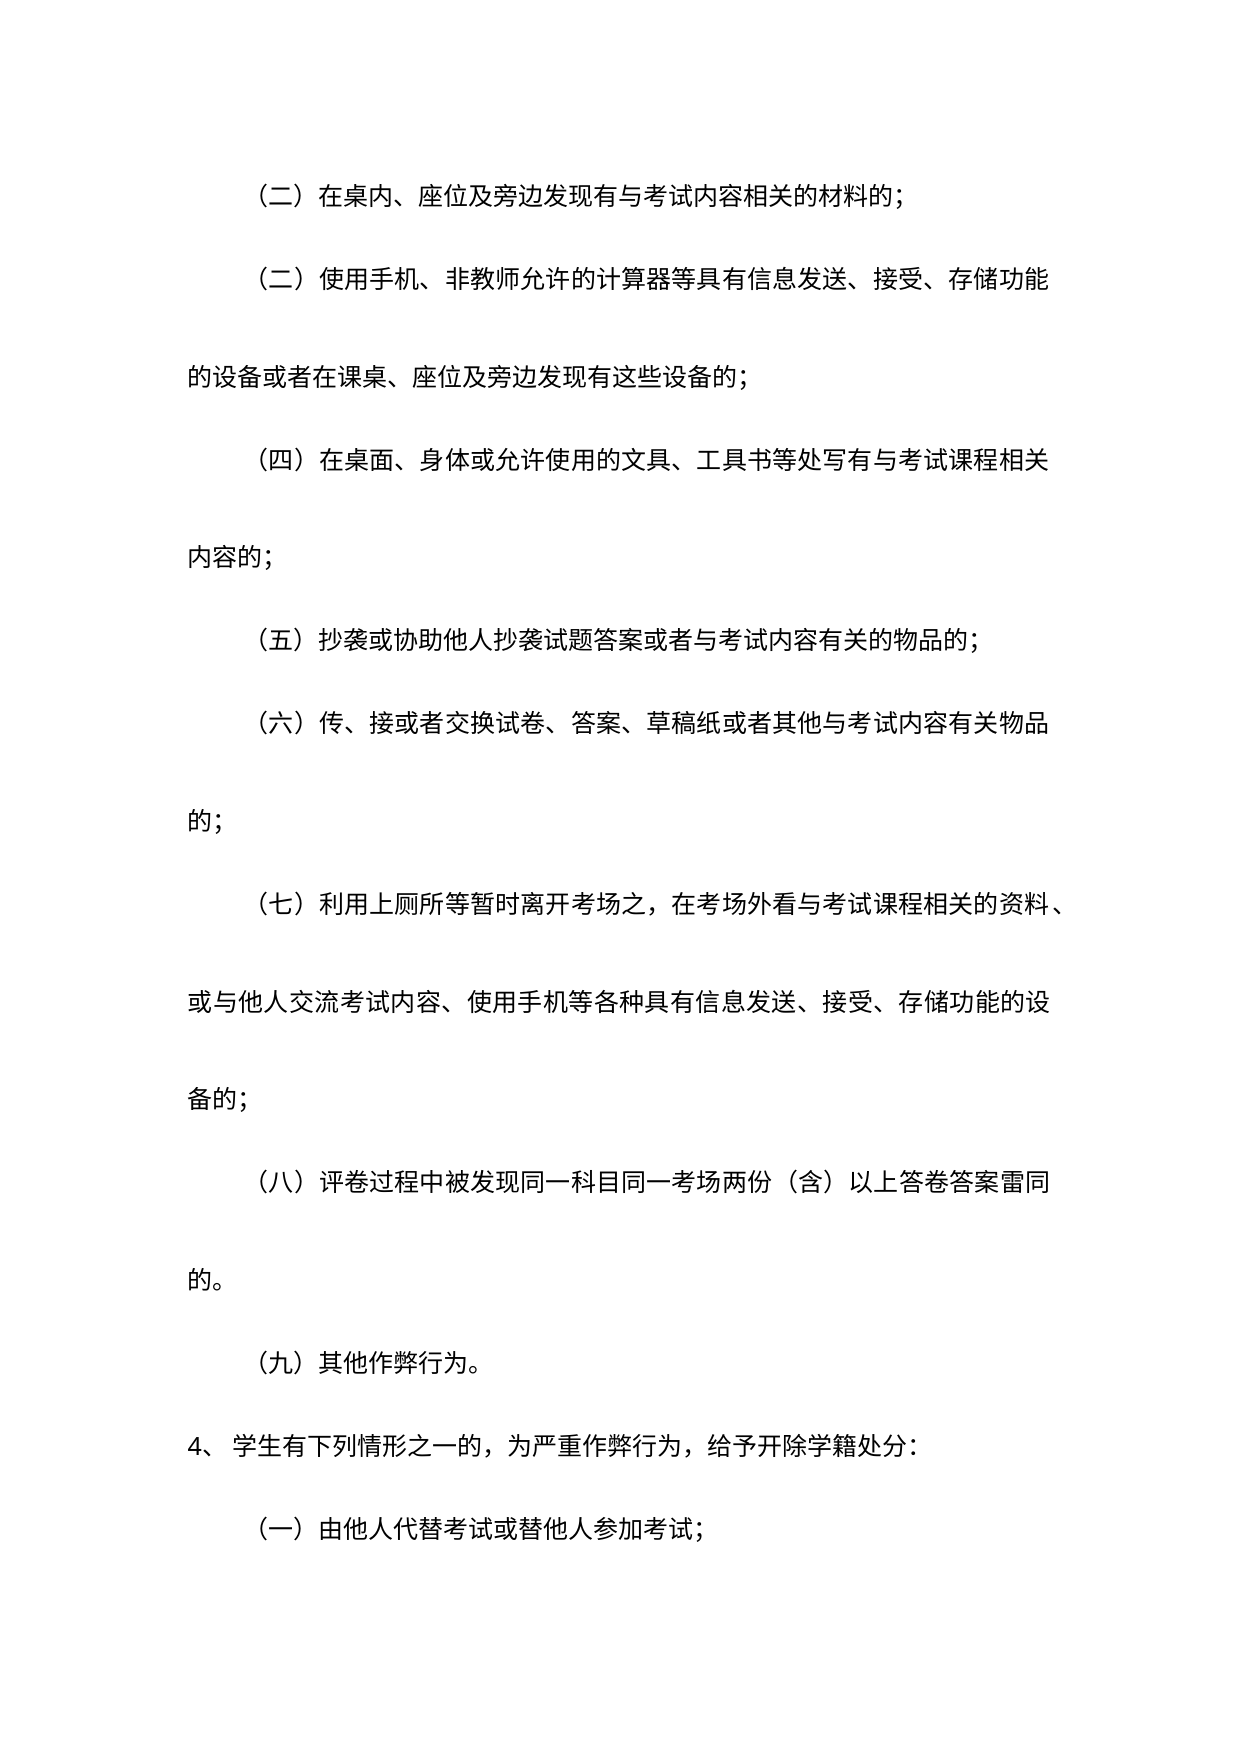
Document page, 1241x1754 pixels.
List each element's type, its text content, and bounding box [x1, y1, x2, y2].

text （六）传、接或者交换试卷、答案、草稿纸或者其他与考试内容有关物品的； [187, 689, 1053, 852]
text （一）由他人代替考试或替他人参加考试； [187, 1495, 1053, 1560]
text （二）在桌内、座位及旁边发现有与考试内容相关的材料的； [187, 162, 1053, 227]
text （九）其他作弊行为。 [187, 1329, 1053, 1394]
text （四）在桌面、身体或允许使用的文具、工具书等处写有与考试课程相关内容的； [187, 426, 1053, 588]
text （七）利用上厕所等暂时离开考场之，在考场外看与考试课程相关的资料、或与他人交流考试内容、使用手机等各种具有信息发送、接受、存储功能的设备的； [187, 870, 1053, 1130]
text （八）评卷过程中被发现同一科目同一考场两份（含）以上答卷答案雷同的。 [187, 1148, 1053, 1311]
text 4、 学生有下列情形之一的，为严重作弊行为，给予开除学籍处分： [187, 1412, 1053, 1477]
text （五）抄袭或协助他人抄袭试题答案或者与考试内容有关的物品的； [187, 606, 1053, 671]
text （二）使用手机、非教师允许的计算器等具有信息发送、接受、存储功能的设备或者在课桌、座位及旁边发现有这些设备的； [187, 245, 1053, 408]
